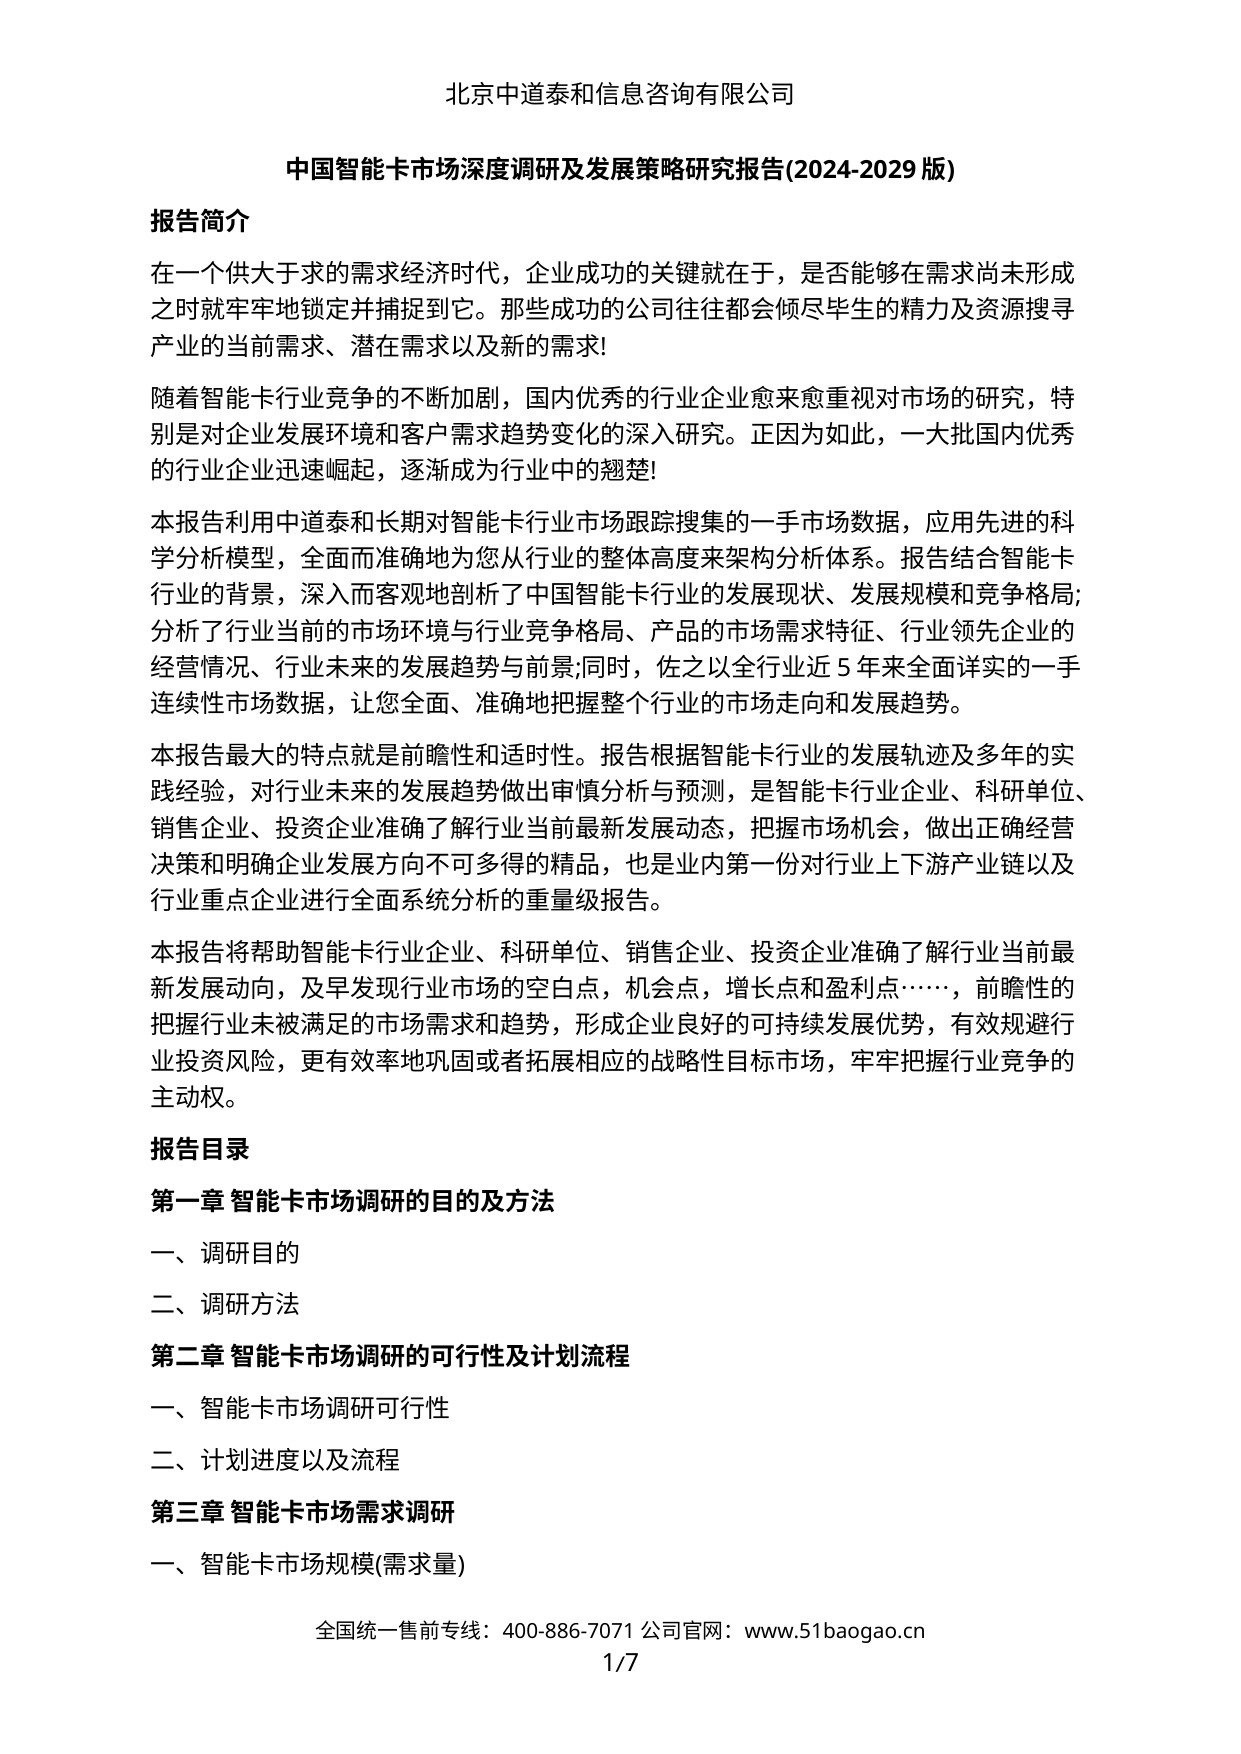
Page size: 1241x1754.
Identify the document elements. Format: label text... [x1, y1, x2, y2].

text 本报告最大的特点就是前瞻性和适时性。报告根据智能卡行业的发展轨迹及多年的实践经验，对行业未来的发展趋势做出审慎分析与预测，是智能卡行业企业、科研单位、销售企业、投资企业准确了解行业当前最新发展动态，把握市场机会，做出正确经营决策和明确企业发展方向不可多得的精品，也是业内第一份对行业上下游产业链以及行业重点企业进行全面系统分析的重量级报告。 [150, 736, 1090, 917]
text 报告目录 [150, 1129, 1090, 1166]
text 一、智能卡市场规模(需求量) [150, 1544, 1090, 1581]
text 随着智能卡行业竞争的不断加剧，国内优秀的行业企业愈来愈重视对市场的研究，特别是对企业发展环境和客户需求趋势变化的深入研究。正因为如此，一大批国内优秀的行业企业迅速崛起，逐渐成为行业中的翘楚! [150, 378, 1090, 487]
text 第三章 智能卡市场需求调研 [150, 1492, 1090, 1529]
text 中国智能卡市场深度调研及发展策略研究报告(2024-2029版) [150, 150, 1090, 186]
text 二、计划进度以及流程 [150, 1441, 1090, 1477]
text 报告简介 [150, 202, 1090, 238]
text 一、调研目的 [150, 1233, 1090, 1269]
text 二、调研方法 [150, 1285, 1090, 1321]
text 第一章 智能卡市场调研的目的及方法 [150, 1181, 1090, 1217]
text 在一个供大于求的需求经济时代，企业成功的关键就在于，是否能够在需求尚未形成之时就牢牢地锁定并捕捉到它。那些成功的公司往往都会倾尽毕生的精力及资源搜寻产业的当前需求、潜在需求以及新的需求! [150, 254, 1090, 362]
text 一、智能卡市场调研可行性 [150, 1389, 1090, 1425]
text 本报告将帮助智能卡行业企业、科研单位、销售企业、投资企业准确了解行业当前最新发展动向，及早发现行业市场的空白点，机会点，增长点和盈利点……，前瞻性的把握行业未被满足的市场需求和趋势，形成企业良好的可持续发展优势，有效规避行业投资风险，更有效率地巩固或者拓展相应的战略性目标市场，牢牢把握行业竞争的主动权。 [150, 932, 1090, 1114]
text 本报告利用中道泰和长期对智能卡行业市场跟踪搜集的一手市场数据，应用先进的科学分析模型，全面而准确地为您从行业的整体高度来架构分析体系。报告结合智能卡行业的背景，深入而客观地剖析了中国智能卡行业的发展现状、发展规模和竞争格局;分析了行业当前的市场环境与行业竞争格局、产品的市场需求特征、行业领先企业的经营情况、行业未来的发展趋势与前景;同时，佐之以全行业近5年来全面详实的一手连续性市场数据，让您全面、准确地把握整个行业的市场走向和发展趋势。 [150, 502, 1090, 720]
text 第二章 智能卡市场调研的可行性及计划流程 [150, 1337, 1090, 1373]
